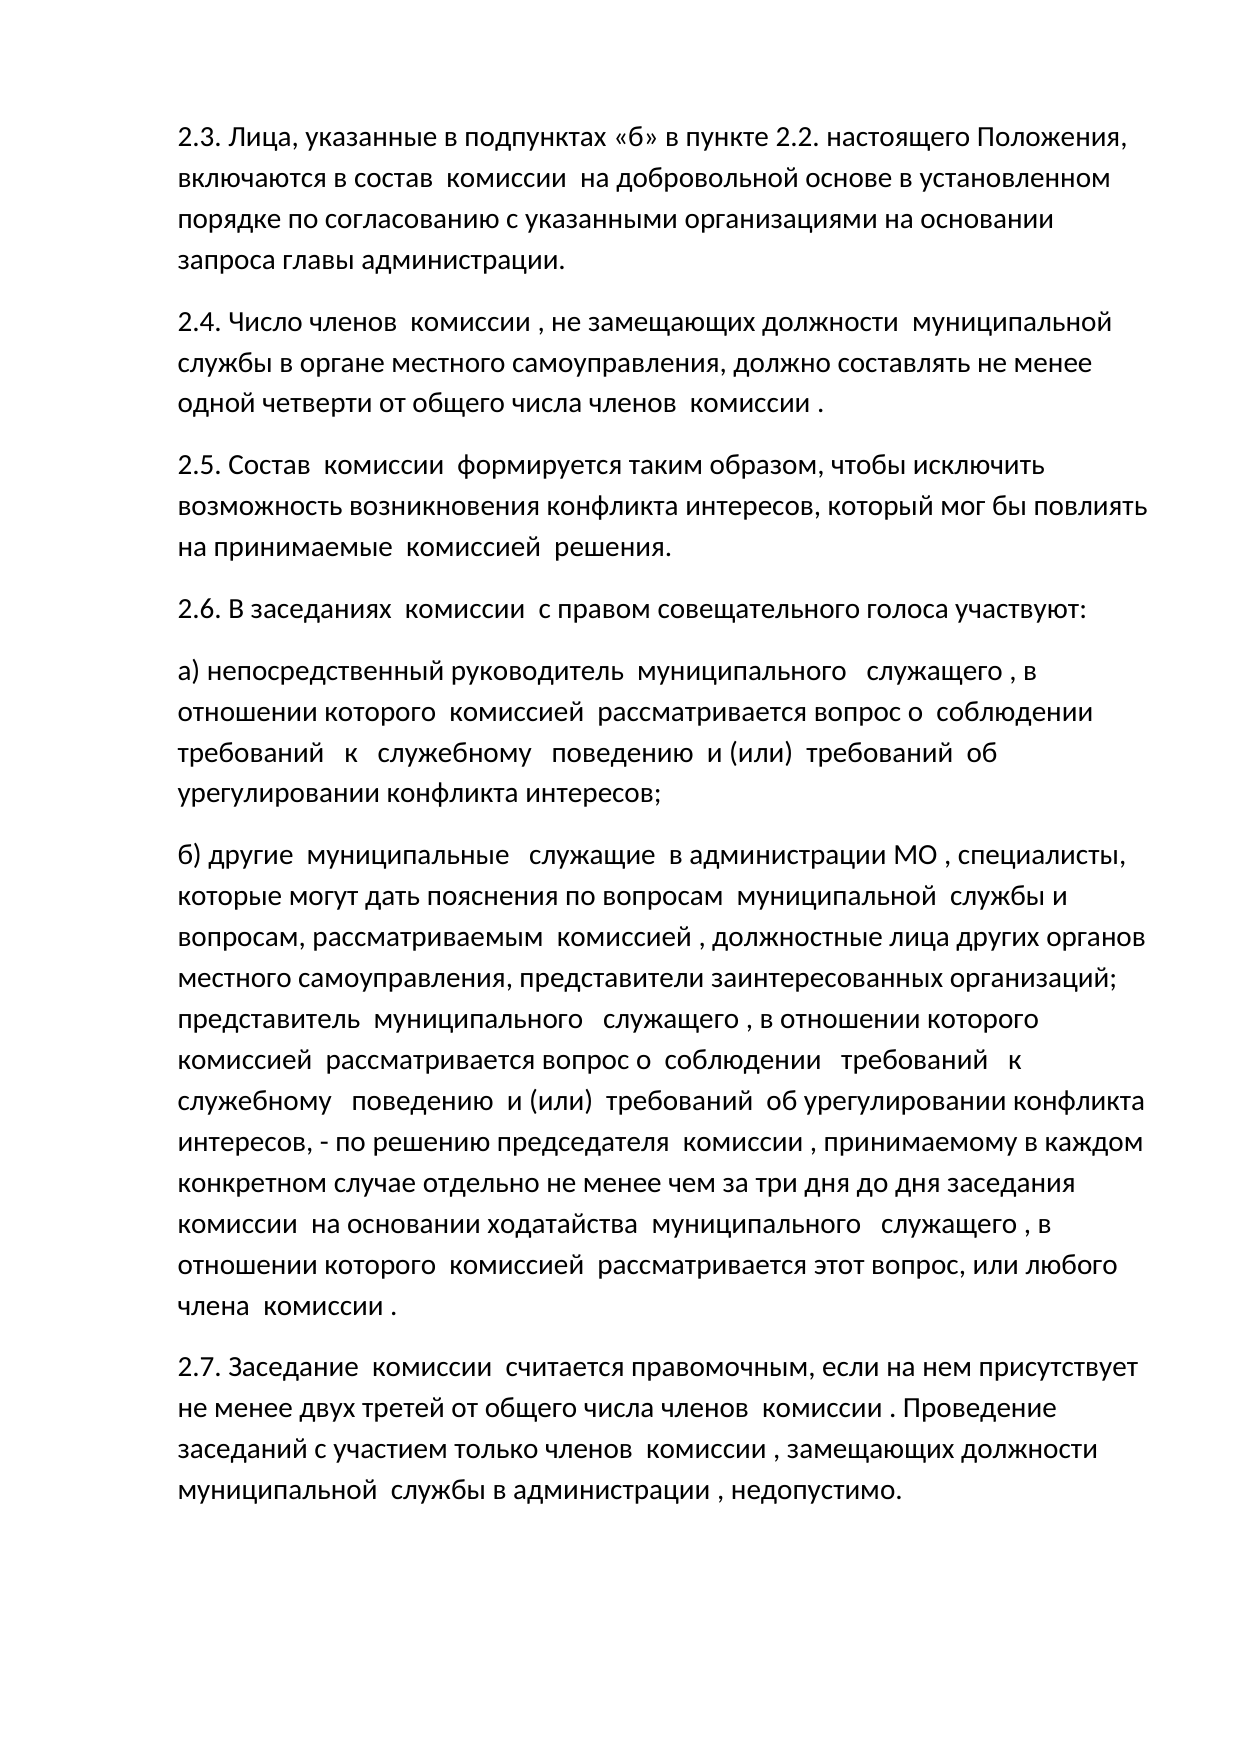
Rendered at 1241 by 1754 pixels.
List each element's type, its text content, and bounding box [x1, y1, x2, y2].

text а) непосредственный руководитель муниципального служащего , в отношении которого комиссией рассматривается вопрос о соблюдении требований к служебному поведению и (или) требований об урегулировании конфликта интересов; [177, 652, 1152, 810]
text 2.5. Состав комиссии формируется таким образом, чтобы исключить возможность возникновения конфликта интересов, который мог бы повлиять на принимаемые комиссией решения. [177, 446, 1152, 564]
text 2.6. В заседаниях комиссии с правом совещательного голоса участвуют: [177, 590, 1152, 626]
text 2.7. Заседание комиссии считается правомочным, если на нем присутствует не менее двух третей от общего числа членов комиссии . Проведение заседаний с участием только членов комиссии , замещающих должности муниципальной службы в администрации , недопустимо. [177, 1348, 1152, 1507]
text 2.3. Лица, указанные в подпунктах «б» в пункте 2.2. настоящего Положения, включаются в состав комиссии на добровольной основе в установленном порядке по согласованию с указанными организациями на основании запроса главы администрации. [177, 118, 1152, 277]
text 2.4. Число членов комиссии , не замещающих должности муниципальной службы в органе местного самоуправления, должно составлять не менее одной четверти от общего числа членов комиссии . [177, 303, 1152, 420]
text б) другие муниципальные служащие в администрации МО , специалисты, которые могут дать пояснения по вопросам муниципальной службы и вопросам, рассматриваемым комиссией , должностные лица других органов местного самоуправления, представители заинтересованных организаций; представитель муниципального служащего , в отношении которого комиссией рассматривается вопрос о соблюдении требований к служебному поведению и (или) требований об урегулировании конфликта интересов, - по решению председателя комиссии , принимаемому в каждом конкретном случае отдельно не менее чем за три дня до дня заседания комиссии на основании ходатайства муниципального служащего , в отношении которого комиссией рассматривается этот вопрос, или любого члена комиссии . [177, 836, 1152, 1322]
